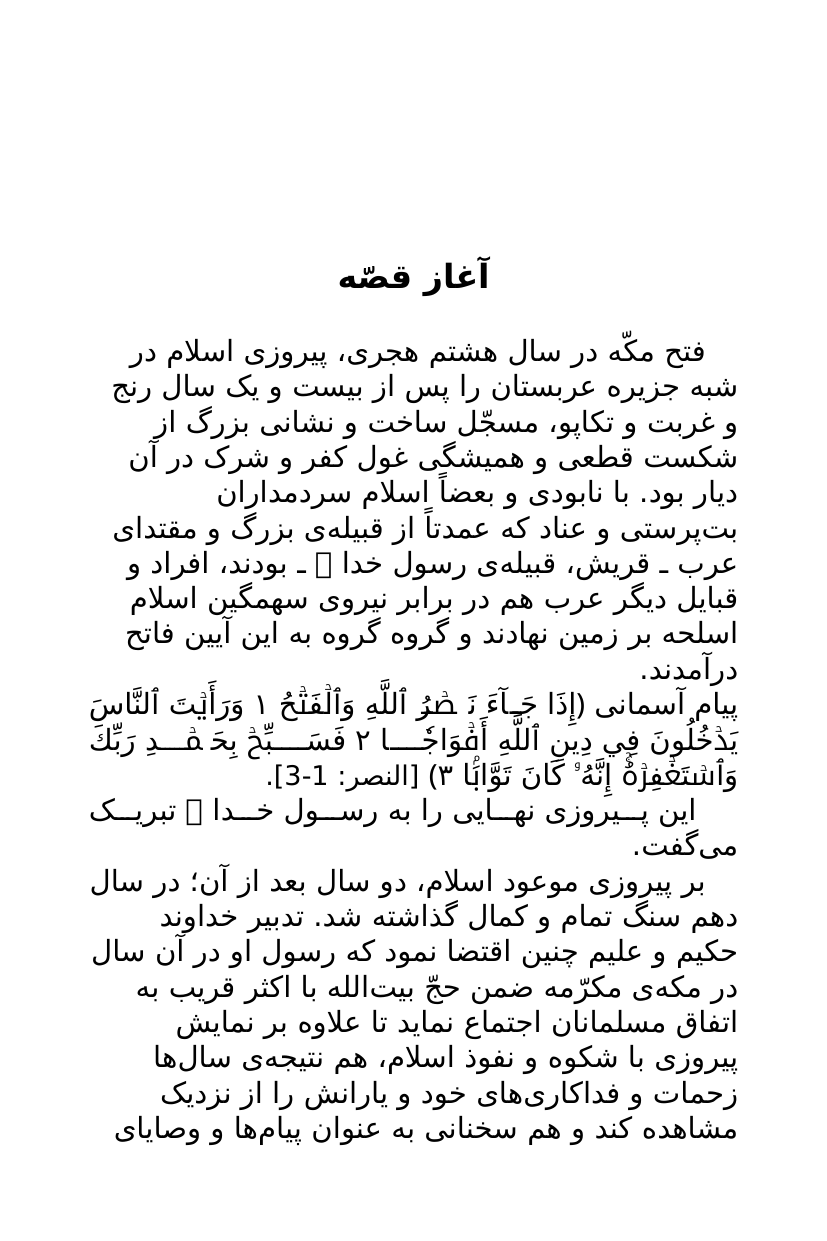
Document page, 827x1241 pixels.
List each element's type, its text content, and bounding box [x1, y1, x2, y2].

text پیام‌ آسمانی‌ ﴿إِذَا جَآءَ نَصۡرُ ٱللَّهِ وَٱلۡفَتۡحُ ١ وَرَأَيۡتَ ٱلنَّاسَ يَدۡخُلُونَ فِي دِينِ ٱللَّهِ أَفۡوَاجٗا ٢ فَسَبِّحۡ بِحَمۡدِ رَبِّكَ وَٱسۡتَغۡفِرۡهُۚ إِنَّهُۥ كَانَ تَوَّابَۢا ٣﴾ [النصر: 1-3]. [89, 687, 738, 792]
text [89, 864, 738, 1145]
text آغاز قصّه‌ [89, 258, 738, 297]
text فتح‌ مكّه‌ در سال‌ هشتم‌ هجری‌، پیروزی‌ اسلام‌ در شبه‌ جزیره‌ عربستان‌ را پس‌ از بیست‌ و یک سال‌ رنج‌ و غربت‌ و تكاپو، مسجّل‌ ساخت‌ و نشانی‌ بزرگ‌ از شكست‌ قطعی‌ و همیشگی‌ غول‌ كفر و شرک در آن‌ دیار بود. با نابودی‌ و بعضاً اسلام‌ سردمداران‌ بت‌پرستی‌ و عناد كه‌ عمدتاً از قبیله‌ی‌ بزرگ‌ و مقتدای‌ عرب‌ ـ قریش‌، قبیله‌ی‌ رسول‌ خدا ـ بودند، افراد و قبایل‌ دیگر عرب‌ هم‌ در برابر نیروی‌ سهمگین‌ اسلام‌ اسلحه‌ بر زمین‌ نهادند و گروه‌ گروه‌ به‌ این‌ آیین‌ فاتح‌ درآمدند. [89, 334, 738, 686]
text این‌ پیروزی‌ نهایی‌ را به‌ رسول‌ خدا تبریک می‌گفت‌. [89, 793, 738, 863]
